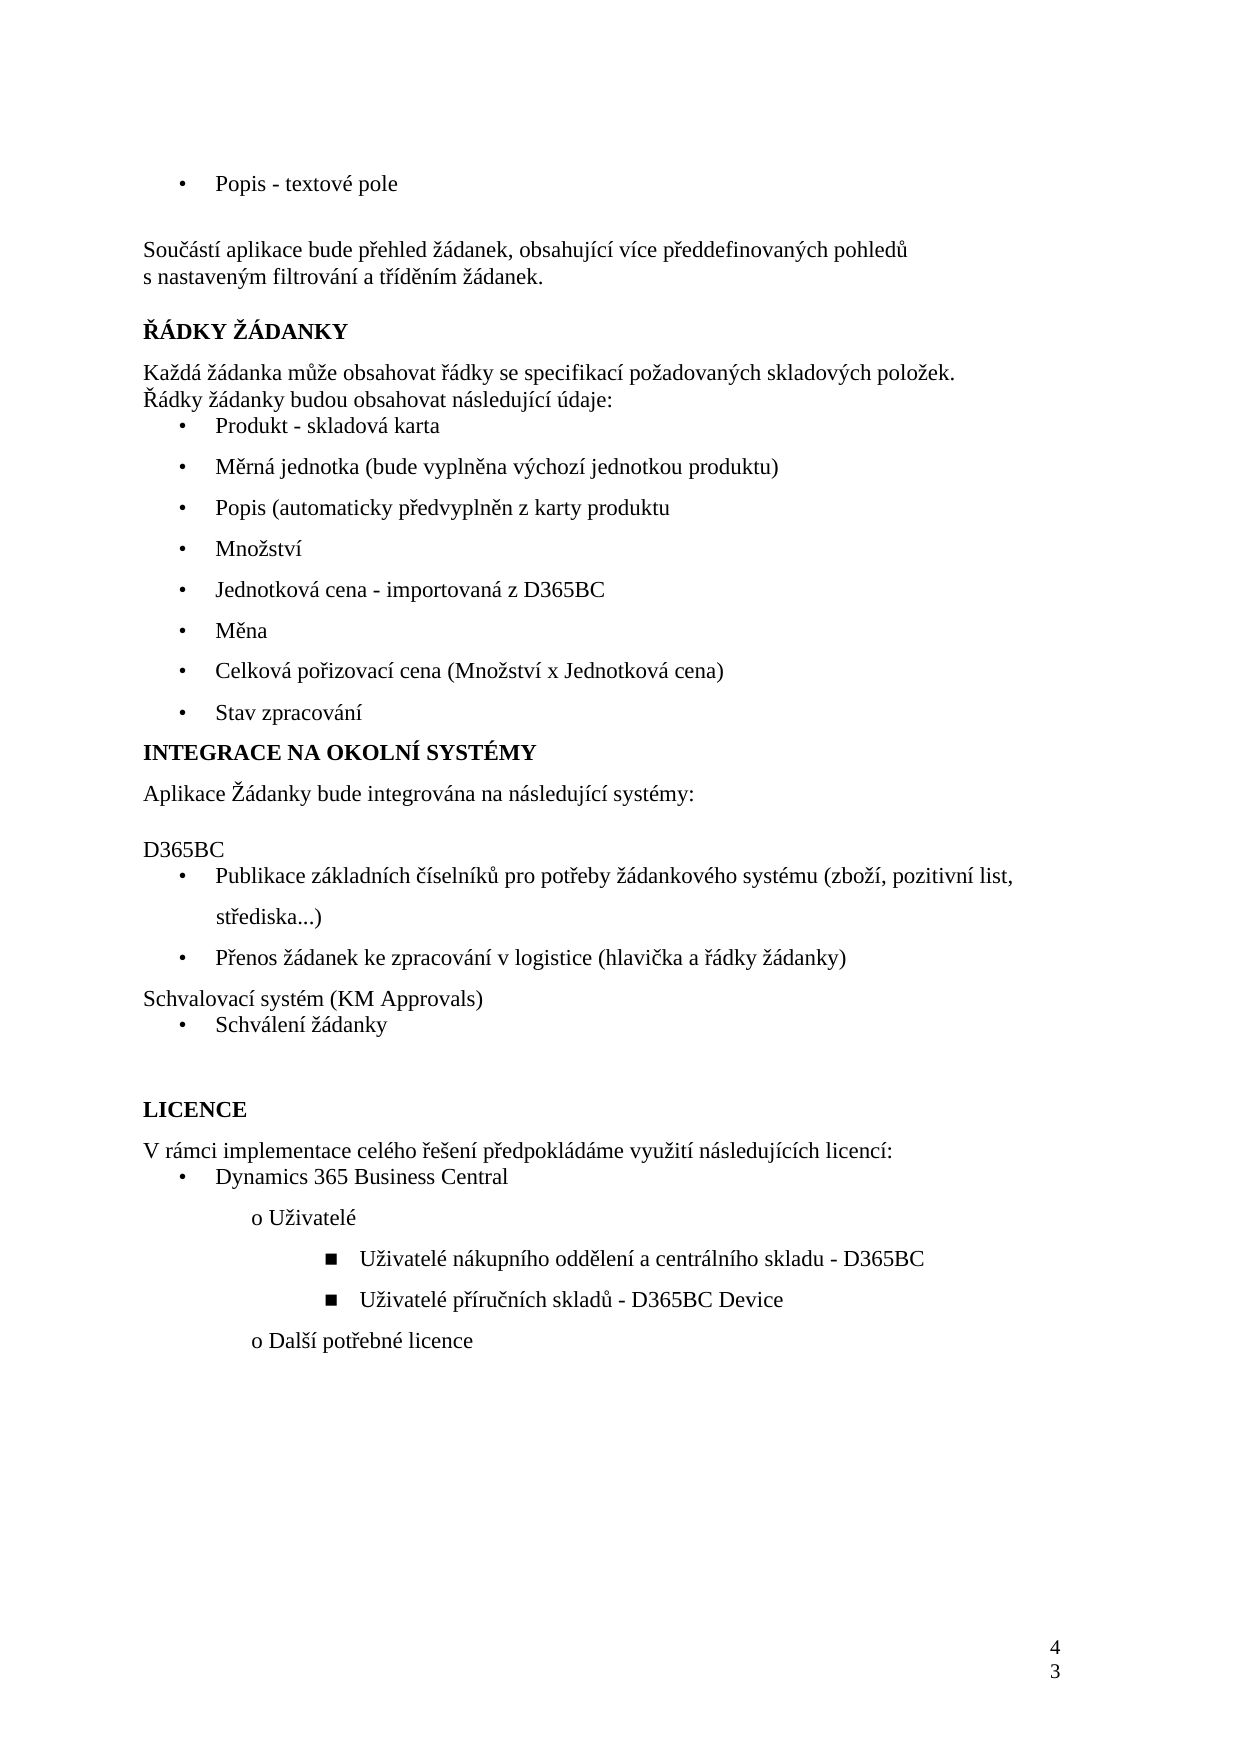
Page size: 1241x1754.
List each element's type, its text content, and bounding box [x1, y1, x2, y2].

text Schvalovací systém (KM Approvals) [143, 985, 1112, 1011]
list Dynamics 365 Business Central [143, 1163, 1112, 1190]
list Jednotková cena - importovaná z D365BC [143, 576, 1112, 602]
list Publikace základních číselníků pro potřeby žádankového systému (zboží, pozitivní list, [143, 862, 1112, 889]
text Každá žádanka může obsahovat řádky se specifikací požadovaných skladových položek. [143, 359, 1112, 386]
list Popis (automaticky předvyplněn z karty produktu [143, 494, 1112, 520]
text Řádky žádanky budou obsahovat následující údaje: [143, 386, 1112, 412]
list Uživatelé nákupního oddělení a centrálního skladu - D365BC [324, 1245, 1112, 1272]
text o Uživatelé [251, 1204, 1112, 1231]
list Produkt - skladová karta [143, 412, 1112, 438]
list Stav zpracování [143, 698, 1112, 725]
list Měna [143, 617, 1112, 643]
text Aplikace Žádanky bude integrována na následující systémy: [143, 780, 1112, 807]
list Uživatelé příručních skladů - D365BC Device [324, 1286, 1112, 1313]
text D365BC [143, 836, 1112, 862]
list Množství [143, 535, 1112, 561]
text Součástí aplikace bude přehled žádanek, obsahující více předdefinovaných pohledů [143, 236, 1112, 263]
text s nastaveným filtrování a tříděním žádanek. [143, 263, 1112, 289]
list Přenos žádanek ke zpracování v logistice (hlavička a řádky žádanky) [143, 944, 1112, 971]
text střediska...) [143, 903, 1112, 929]
subtitle LICENCE [143, 1096, 1112, 1122]
subtitle ŘÁDKY ŽÁDANKY [143, 318, 1112, 345]
list Celková pořizovací cena (Množství x Jednotková cena) [143, 658, 1112, 684]
list Měrná jednotka (bude vyplněna výchozí jednotkou produktu) [143, 453, 1112, 479]
list Schválení žádanky [143, 1011, 1112, 1038]
text V rámci implementace celého řešení předpokládáme využití následujících licencí: [143, 1137, 1112, 1163]
text o Další potřebné licence [251, 1327, 1112, 1353]
list Popis - textové pole [143, 171, 1112, 197]
subtitle INTEGRACE NA OKOLNÍ SYSTÉMY [143, 739, 1112, 766]
